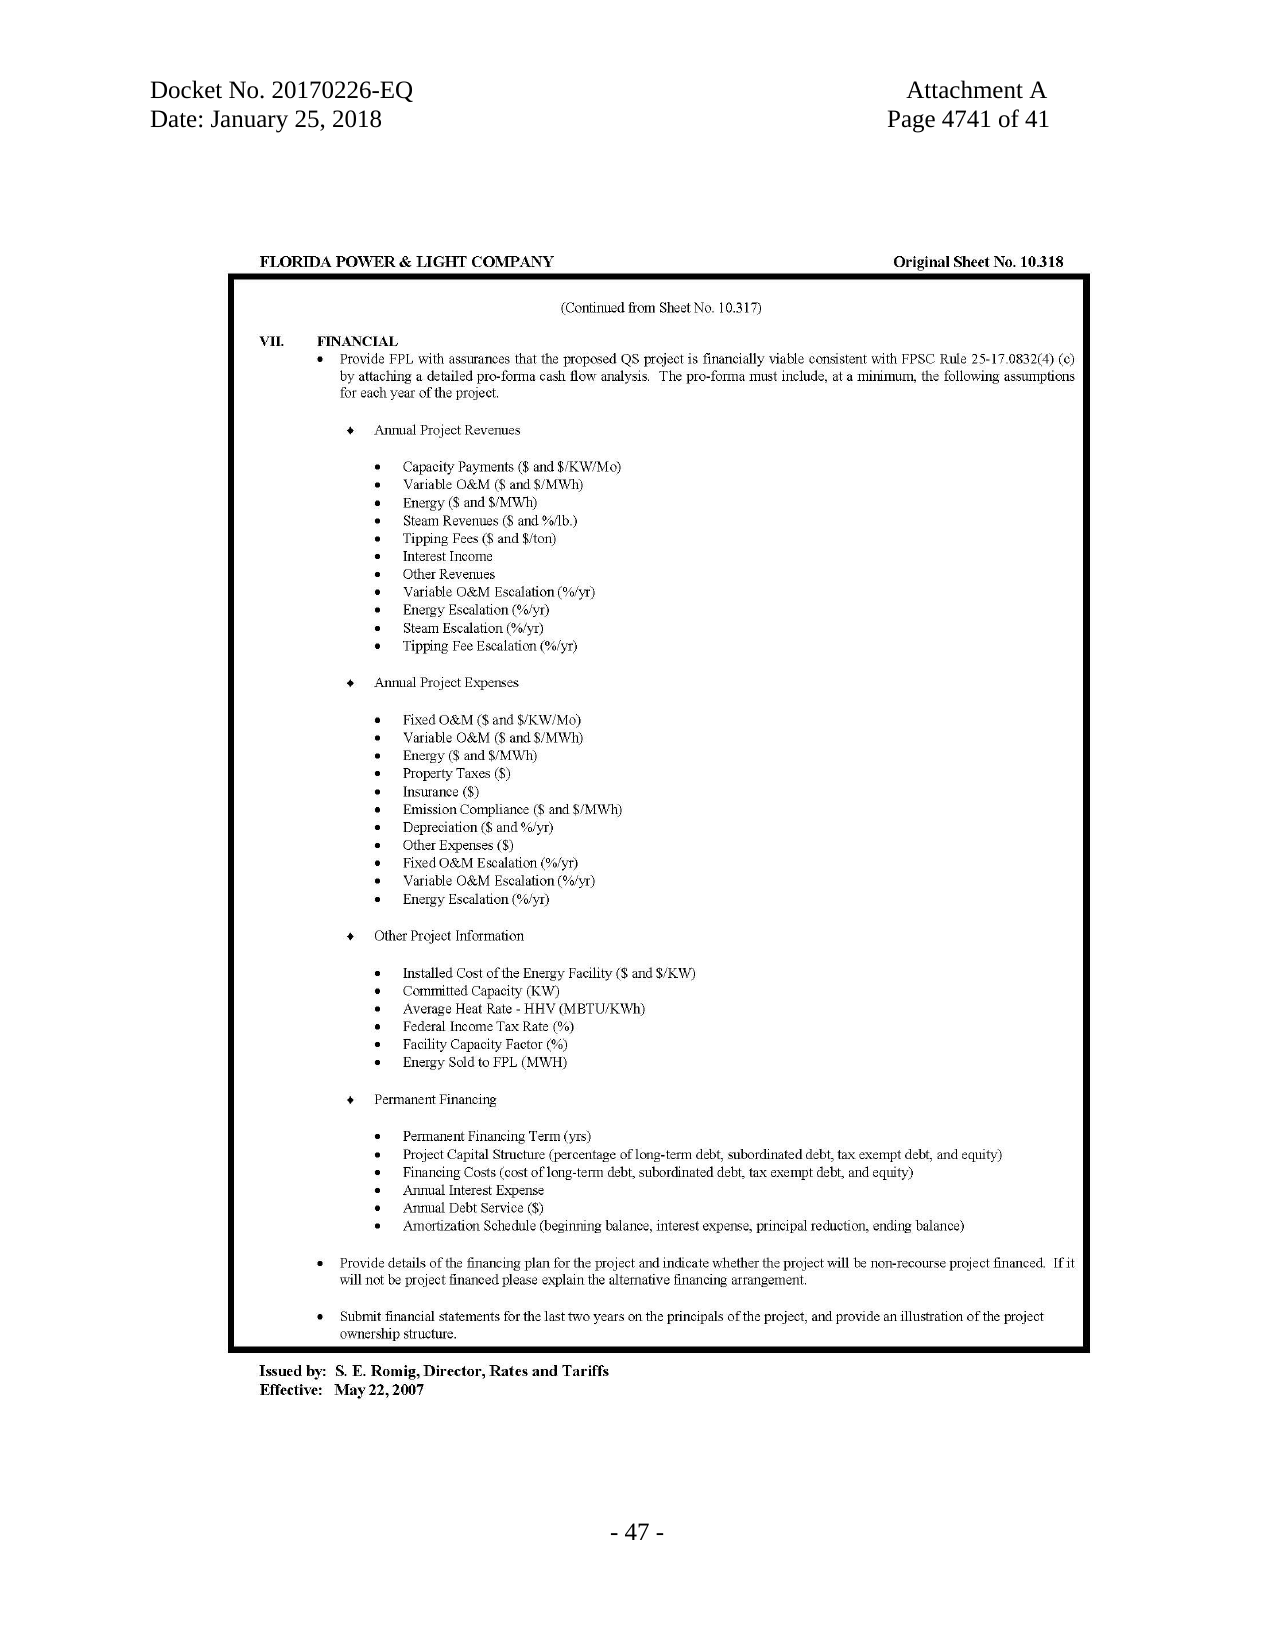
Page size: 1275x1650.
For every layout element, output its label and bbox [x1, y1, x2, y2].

picture [150, 165, 1125, 1427]
